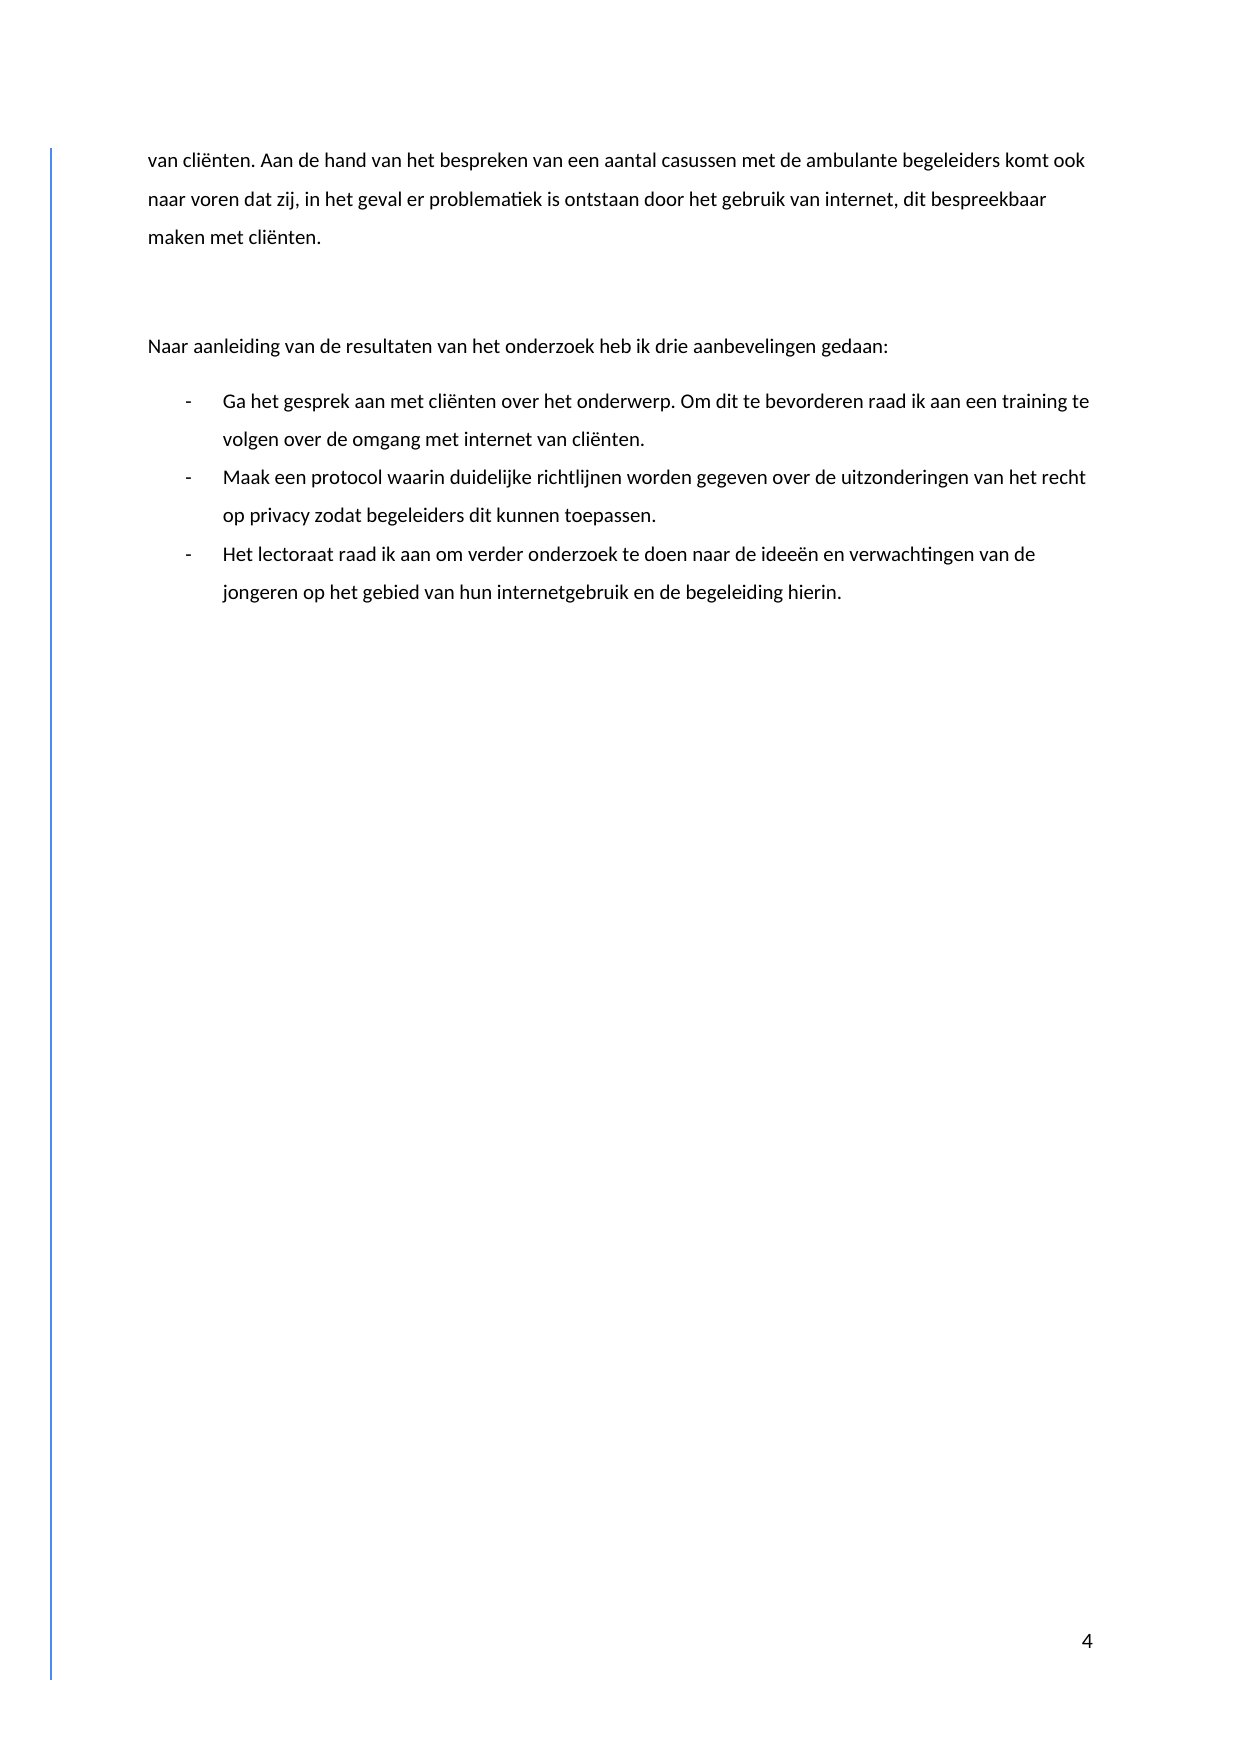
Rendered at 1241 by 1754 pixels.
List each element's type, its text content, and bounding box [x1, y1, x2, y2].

list Maak een protocol waarin duidelijke richtlijnen worden gegeven over de uitzonderingen van het recht op privacy zodat begeleiders dit kunnen toepassen. [185, 464, 1093, 528]
text Naar aanleiding van de resultaten van het onderzoek heb ik drie aanbevelingen gedaan: [148, 333, 1093, 359]
list Ga het gesprek aan met cliënten over het onderwerp. Om dit te bevorderen raad ik aan een training te volgen over de omgang met internet van cliënten. [185, 388, 1093, 452]
list Het lectoraat raad ik aan om verder onderzoek te doen naar de ideeën en verwachtingen van de jongeren op het gebied van hun internetgebruik en de begeleiding hierin. [185, 541, 1093, 604]
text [148, 148, 1093, 249]
